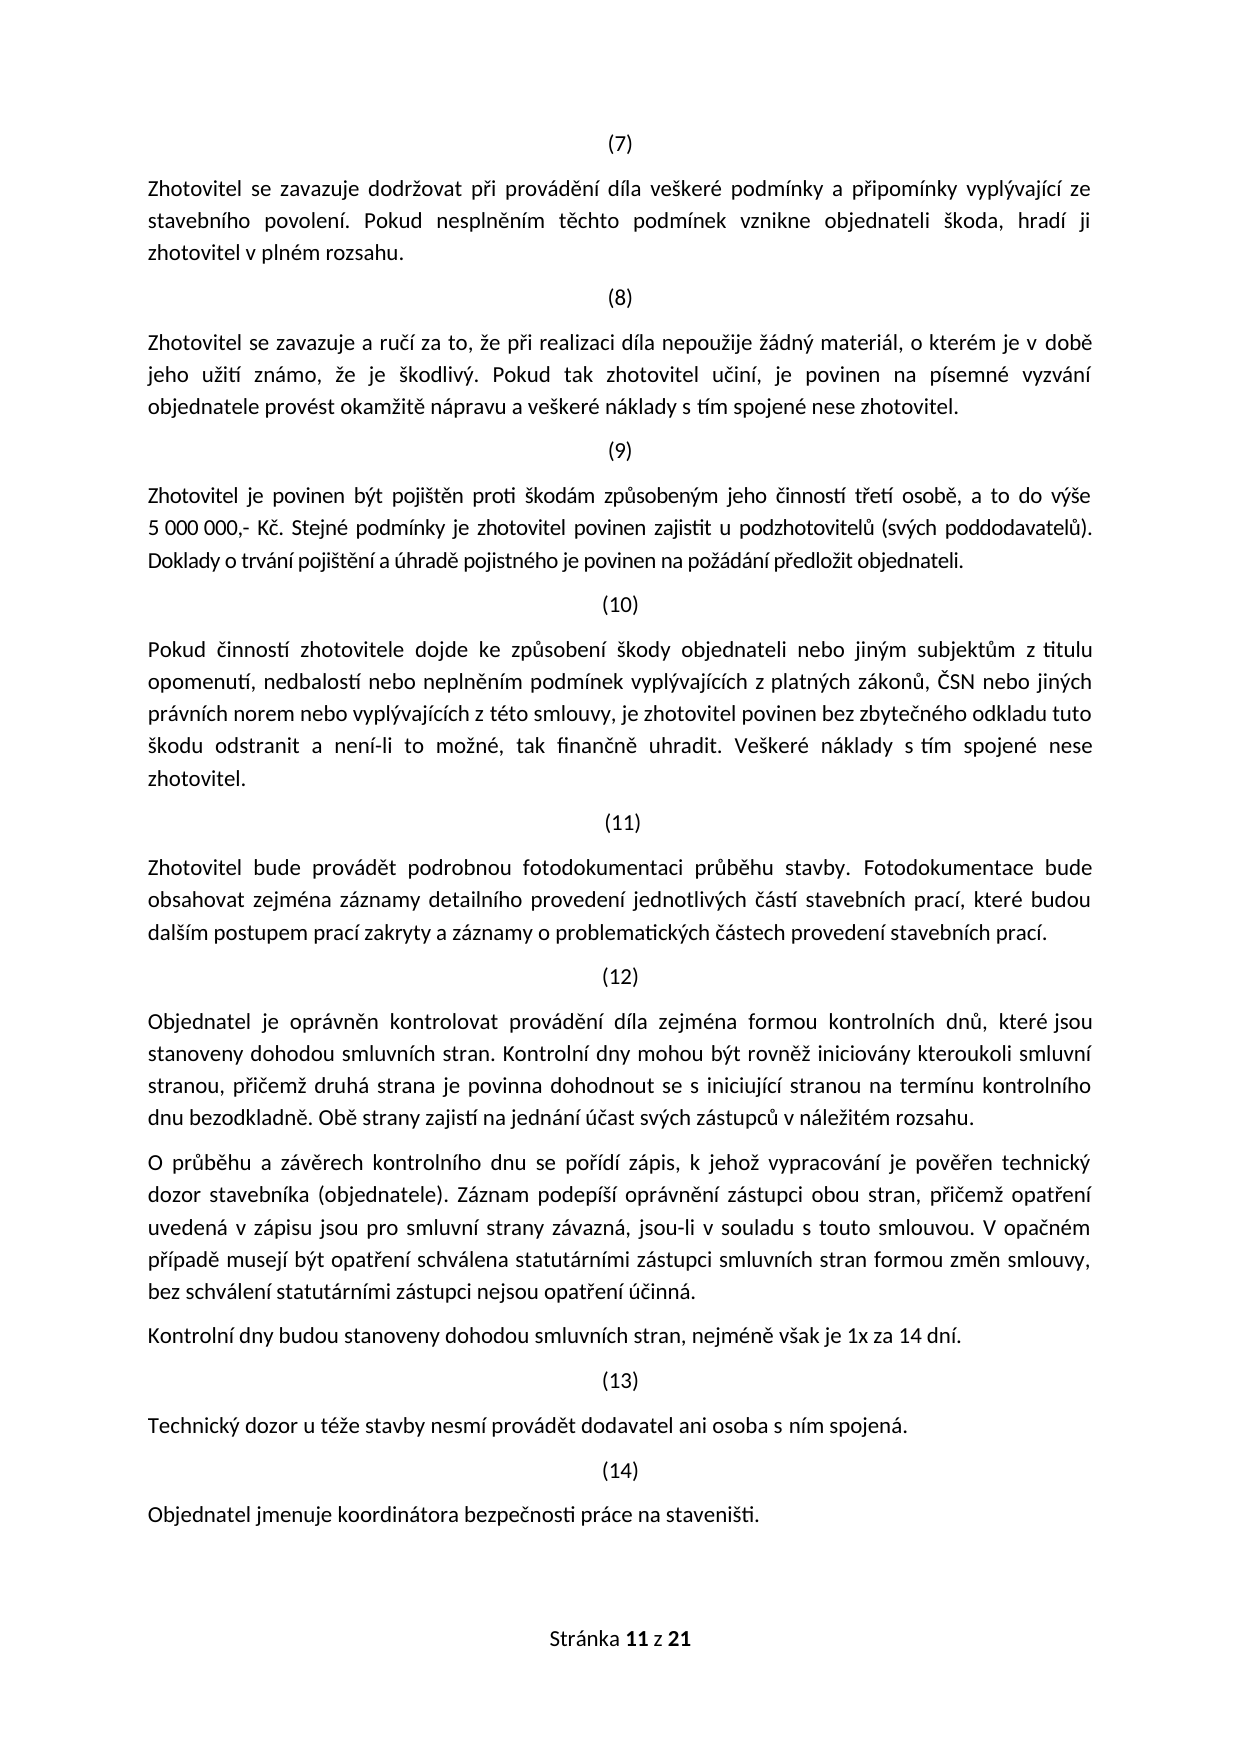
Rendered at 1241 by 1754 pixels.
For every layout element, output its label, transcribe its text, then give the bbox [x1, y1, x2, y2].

text Technický dozor u téže stavby nesmí provádět dodavatel ani osoba s ním spojená. [148, 1411, 1093, 1439]
text Zhotovitel se zavazuje a ručí za to, že při realizaci díla nepoužije žádný materiál, o kterém je v době jeho užití známo, že je škodlivý. Pokud tak zhotovitel učiní, je povinen na písemné vyzvání objednatele provést okamžitě nápravu a veškeré náklady s tím spojené nese zhotovitel. [148, 328, 1093, 420]
text Objednatel jmenuje koordinátora bezpečnosti práce na staveništi. [148, 1500, 1093, 1528]
text (13) [148, 1366, 1093, 1394]
text (11) [148, 808, 1093, 837]
text (10) [148, 590, 1093, 618]
text Kontrolní dny budou stanoveny dohodou smluvních stran, nejméně však je 1x za 14 dní. [148, 1322, 1093, 1350]
text (14) [148, 1456, 1093, 1484]
text (12) [148, 962, 1093, 990]
text O průběhu a závěrech kontrolního dnu se pořídí zápis, k jehož vypracování je pověřen technický dozor stavebníka (objednatele). Záznam podepíší oprávnění zástupci obou stran, přičemž opatření uvedená v zápisu jsou pro smluvní strany závazná, jsou-li v souladu s touto smlouvou. V opačném případě musejí být opatření schválena statutárními zástupci smluvních stran formou změn smlouvy, bez schválení statutárními zástupci nejsou opatření účinná. [148, 1148, 1093, 1305]
text Objednatel je oprávněn kontrolovat provádění díla zejména formou kontrolních dnů, které jsou stanoveny dohodou smluvních stran. Kontrolní dny mohou být rovněž iniciovány kteroukoli smluvní stranou, přičemž druhá strana je povinna dohodnout se s iniciující stranou na termínu kontrolního dnu bezodkladně. Obě strany zajistí na jednání účast svých zástupců v náležitém rozsahu. [148, 1007, 1093, 1132]
text Pokud činností zhotovitele dojde ke způsobení škody objednateli nebo jiným subjektům z titulu opomenutí, nedbalostí nebo neplněním podmínek vyplývajících z platných zákonů, ČSN nebo jiných právních norem nebo vyplývajících z této smlouvy, je zhotovitel povinen bez zbytečného odkladu tuto škodu odstranit a není-li to možné, tak finančně uhradit. Veškeré náklady s tím spojené nese zhotovitel. [148, 635, 1093, 792]
text (8) [148, 283, 1093, 311]
text (9) [148, 437, 1093, 465]
text Zhotovitel se zavazuje dodržovat při provádění díla veškeré podmínky a připomínky vyplývající ze stavebního povolení. Pokud nesplněním těchto podmínek vznikne objednateli škoda, hradí ji zhotovitel v plném rozsahu. [148, 174, 1093, 266]
text (7) [148, 129, 1093, 157]
text Zhotovitel bude provádět podrobnou fotodokumentaci průběhu stavby. Fotodokumentace bude obsahovat zejména záznamy detailního provedení jednotlivých částí stavebních prací, které budou dalším postupem prací zakryty a záznamy o problematických částech provedení stavebních prací. [148, 853, 1093, 946]
text Zhotovitel je povinen být pojištěn proti škodám způsobeným jeho činností třetí osobě, a to do výše 5 000 000,- Kč. Stejné podmínky je zhotovitel povinen zajistit u podzhotovitelů (svých poddodavatelů). Doklady o trvání pojištění a úhradě pojistného je povinen na požádání předložit objednateli. [148, 481, 1093, 574]
